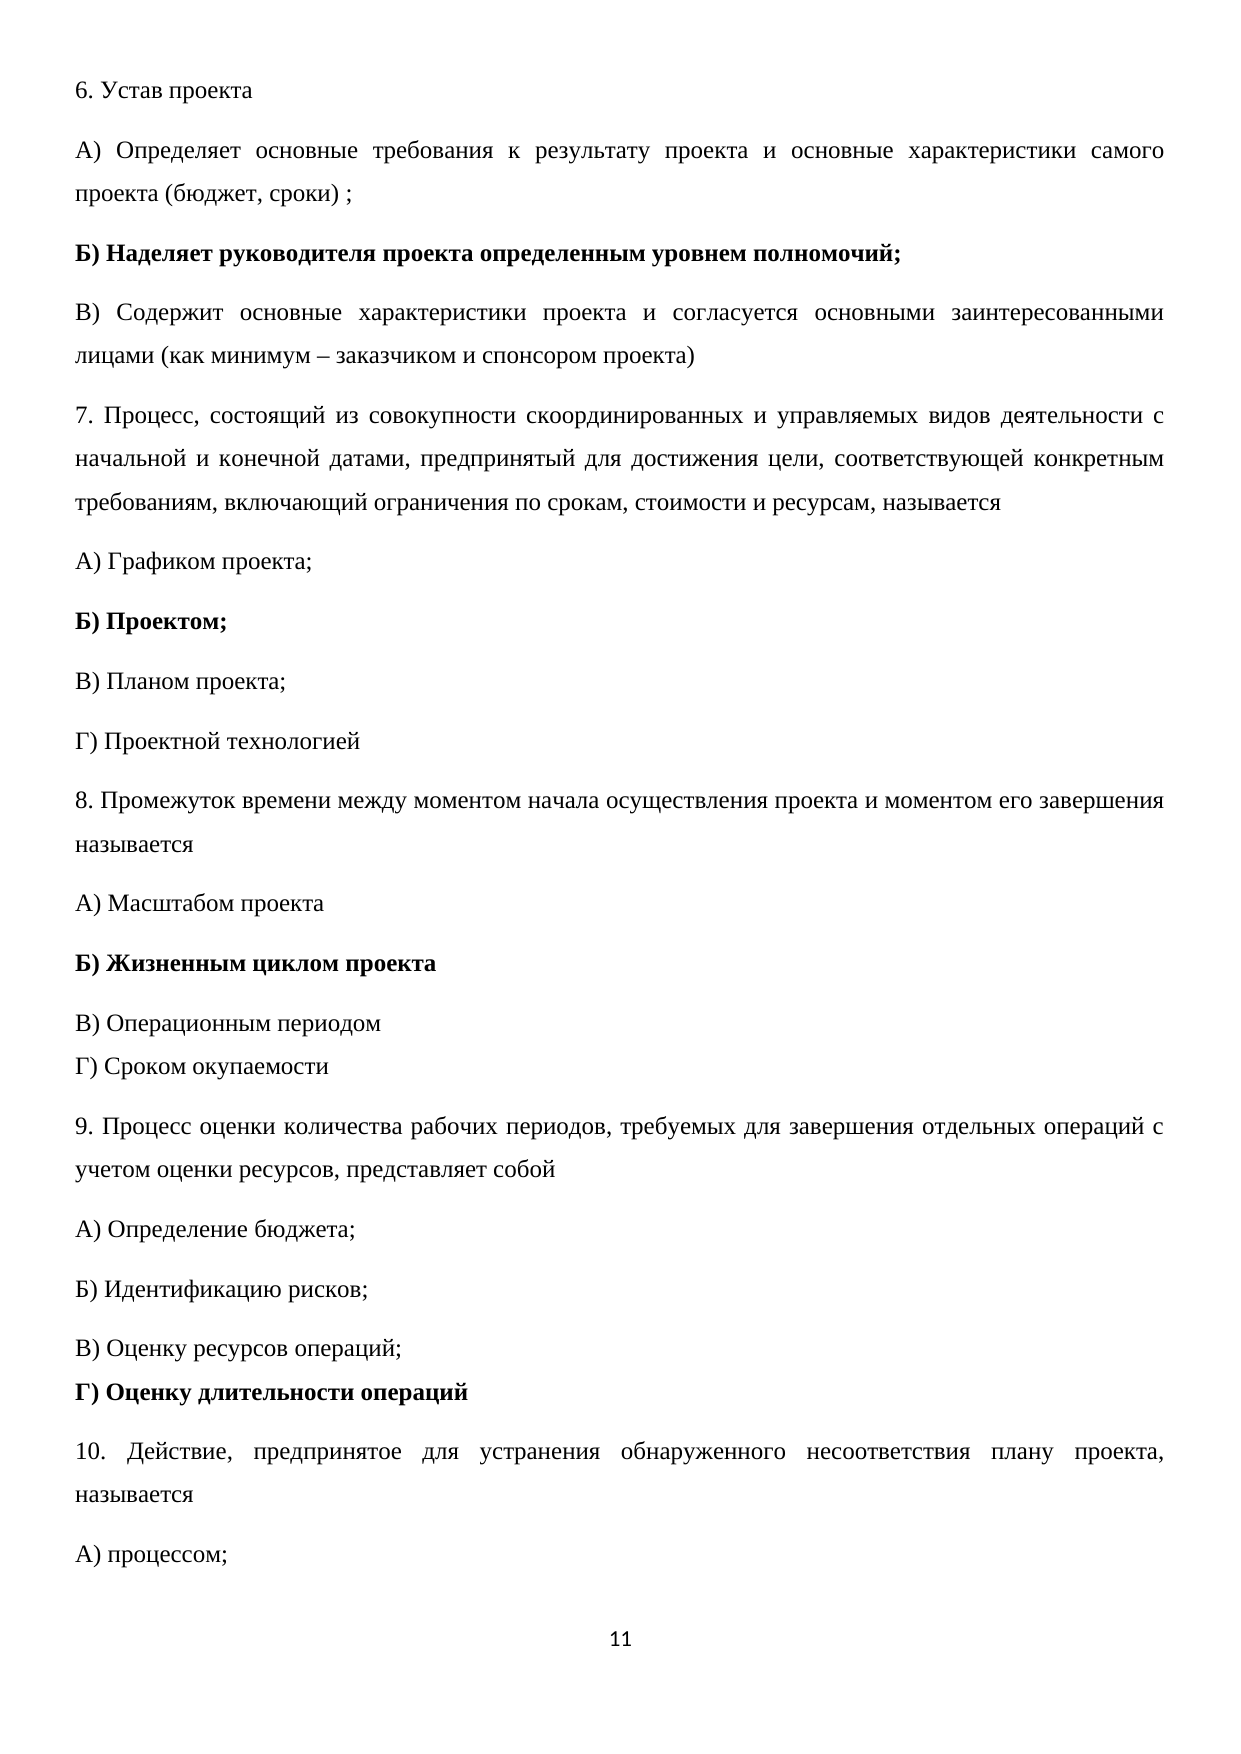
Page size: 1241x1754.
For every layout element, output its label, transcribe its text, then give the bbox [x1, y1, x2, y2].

list Г) Сроком окупаемости [75, 1051, 1165, 1080]
text В) Содержит основные характеристики проекта и согласуется основными заинтересованными лицами (как минимум – заказчиком и спонсором проекта) [75, 297, 1165, 369]
text А) Масштабом проекта [75, 888, 1165, 917]
text А) Определяет основные требования к результату проекта и основные характеристики самого проекта (бюджет, сроки) ; [75, 135, 1165, 207]
text А) процессом; [75, 1539, 1165, 1568]
list Г) Оценку длительности операций [75, 1377, 1165, 1405]
text Г) Проектной технологией [75, 726, 1165, 754]
text Б) Проектом; [75, 606, 1165, 635]
text А) Определение бюджета; [75, 1214, 1165, 1243]
text 7. Процесс, состоящий из совокупности скоординированных и управляемых видов деятельности с начальной и конечной датами, предпринятый для достижения цели, соответствующей конкретным требованиям, включающий ограничения по срокам, стоимости и ресурсам, называется [75, 400, 1165, 515]
text 10. Действие, предпринятое для устранения обнаруженного несоответствия плану проекта, называется [75, 1436, 1165, 1508]
list В) Оценку ресурсов операций; [75, 1333, 1165, 1362]
text 8. Промежуток времени между моментом начала осуществления проекта и моментом его завершения называется [75, 786, 1165, 857]
list В) Операционным периодом [75, 1008, 1165, 1037]
text Б) Наделяет руководителя проекта определенным уровнем полномочий; [75, 238, 1165, 266]
text А) Графиком проекта; [75, 546, 1165, 575]
text В) Планом проекта; [75, 666, 1165, 695]
text Б) Идентификацию рисков; [75, 1274, 1165, 1302]
text Б) Жизненным циклом проекта [75, 948, 1165, 977]
text 9. Процесс оценки количества рабочих периодов, требуемых для завершения отдельных операций с учетом оценки ресурсов, представляет собой [75, 1111, 1165, 1183]
text 6. Устав проекта [75, 75, 1165, 104]
